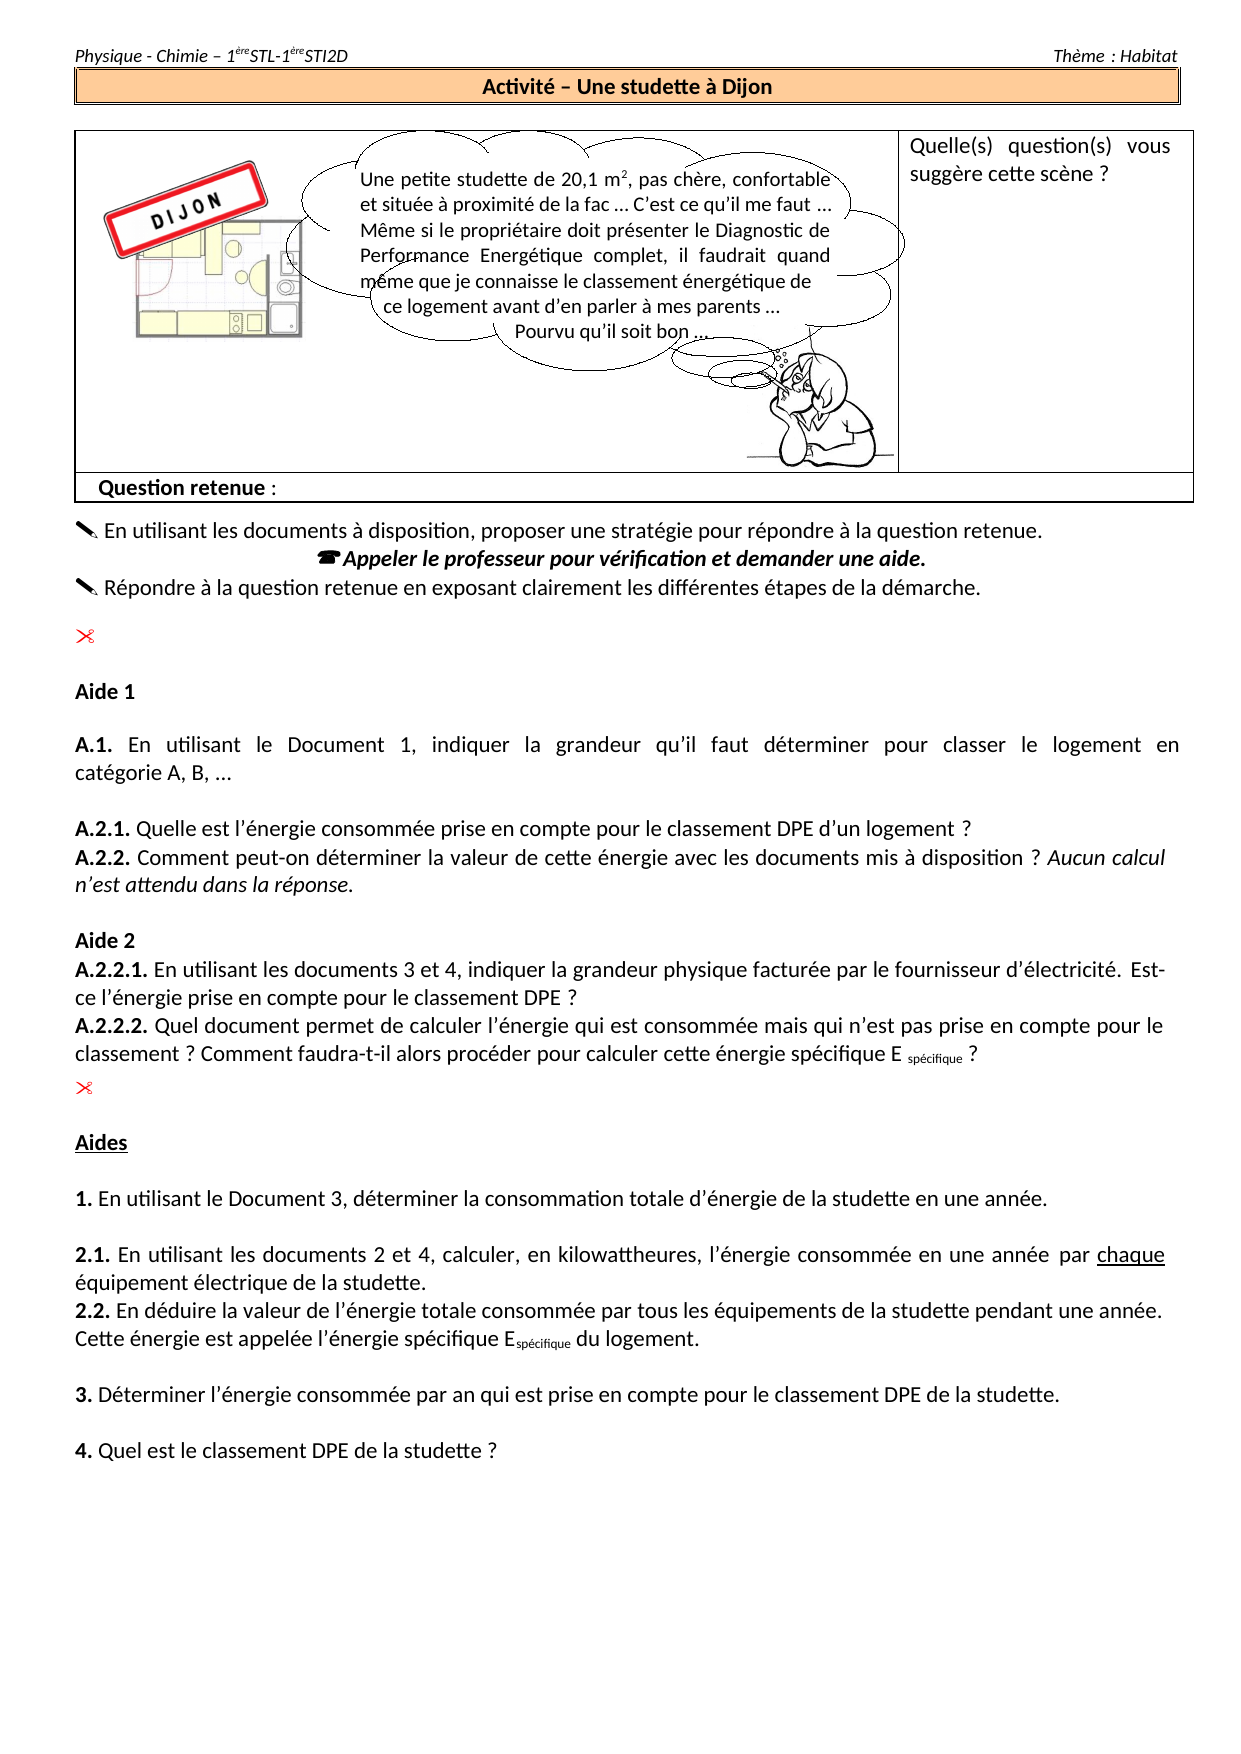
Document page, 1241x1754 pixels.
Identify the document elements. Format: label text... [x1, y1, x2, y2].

table_cell Activité – Une studette à Dijon [75, 67, 1179, 102]
text 4. Quel est le classement DPE de la studette ? [75, 1436, 1165, 1464]
table_cell Question retenue : [76, 473, 1193, 501]
text Aide 1 [75, 677, 1165, 706]
picture [746, 325, 894, 467]
text Aide 2 [75, 927, 1165, 955]
text A.2.2.1. En utilisant les documents 3 et 4, indiquer la grandeur physique facturée par le fournisseur d’électricité. Est-ce l’énergie prise en compte pour le classement DPE ? [75, 955, 1165, 1011]
text 3. Déterminer l’énergie consommée par an qui est prise en compte pour le classement DPE de la studette. [75, 1380, 1165, 1408]
picture [102, 159, 269, 260]
text A.2.2. Comment peut-on déterminer la valeur de cette énergie avec les documents mis à disposition ? Aucun calcul n’est attendu dans la réponse. [75, 843, 1165, 899]
text A.2.2.2. Quel document permet de calculer l’énergie qui est consommée mais qui n’est pas prise en compte pour le classement ? Comment faudra-t-il alors procéder pour calculer cette énergie spécifique E spécifique ? [75, 1011, 1165, 1067]
table_header Physique - Chimie – 1èreSTL-1èreSTI2D Thème : Habitat [75, 44, 1179, 67]
text 2.1. En utilisant les documents 2 et 4, calculer, en kilowattheures, l’énergie consommée en une année par chaque équipement électrique de la studette. [75, 1240, 1165, 1296]
text 1. En utilisant le Document 3, déterminer la consommation totale d’énergie de la studette en une année. [75, 1184, 1165, 1212]
table_header [76, 131, 898, 472]
text 2.2. En déduire la valeur de l’énergie totale consommée par tous les équipements de la studette pendant une année. Cette énergie est appelée l’énergie spécifique Espécifique du logement. [75, 1296, 1165, 1352]
text Aides [75, 1128, 1165, 1156]
text En utilisant les documents à disposition, proposer une stratégie pour répondre à la question retenue. [75, 517, 1165, 544]
text Répondre à la question retenue en exposant clairement les différentes étapes de la démarche. [75, 573, 1165, 601]
text A.1. En utilisant le Document 1, indiquer la grandeur qu’il faut déterminer pour classer le logement en catégorie A, B, ... [75, 731, 1182, 787]
text A.2.1. Quelle est l’énergie consommée prise en compte pour le classement DPE d’un logement ? [75, 814, 1165, 843]
text Appeler le professeur pour vérification et demander une aide. [75, 544, 1165, 573]
table_header Quelle(s) question(s) vous suggère cette scène ? [899, 131, 1193, 472]
